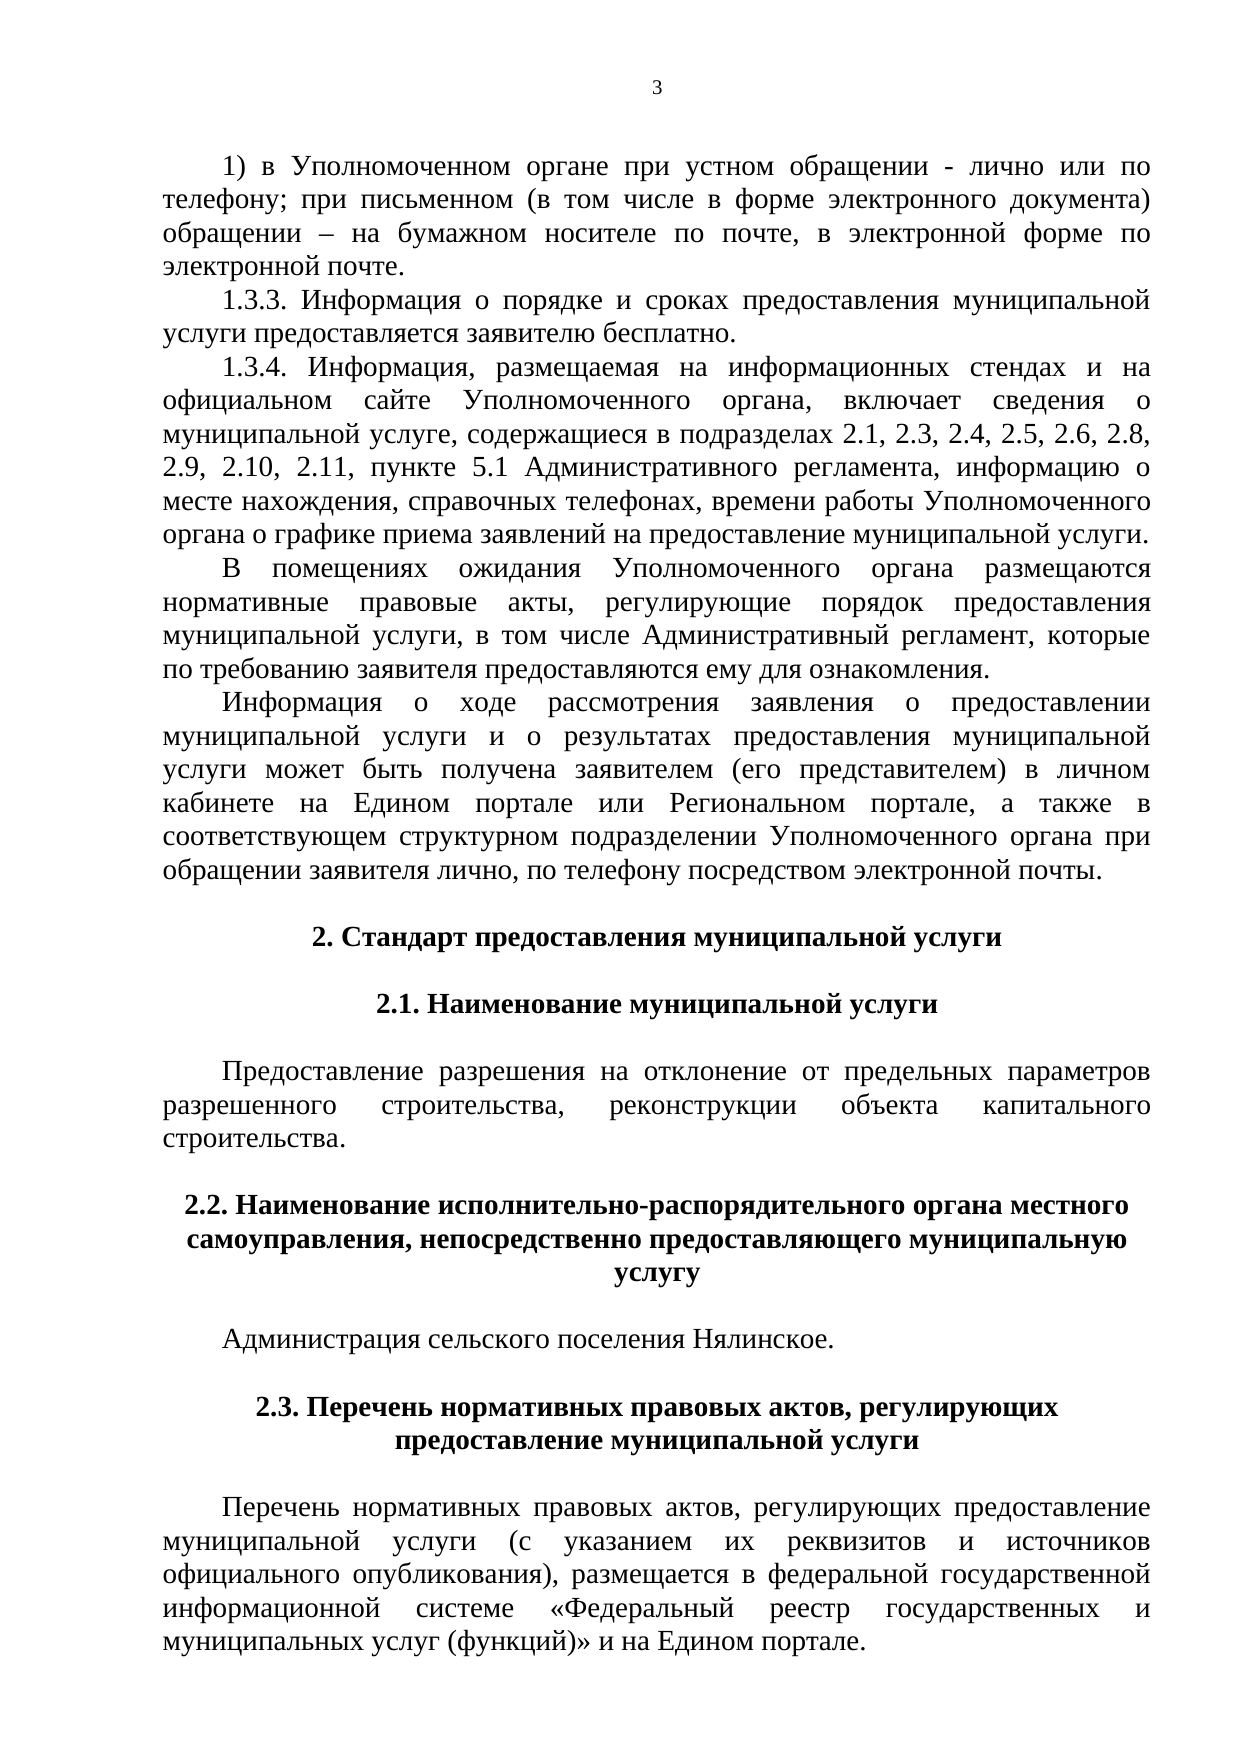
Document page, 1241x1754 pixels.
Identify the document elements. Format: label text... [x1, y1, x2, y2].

text 2.1. Наименование муниципальной услуги [162, 986, 1152, 1020]
text Предоставление разрешения на отклонение от предельных параметров разрешенного строительства, реконструкции объекта капитального строительства. [162, 1053, 1152, 1154]
text Информация о ходе рассмотрения заявления о предоставлении муниципальной услуги и о результатах предоставления муниципальной услуги может быть получена заявителем (его представителем) в личном кабинете на Едином портале или Региональном портале, а также в соответствующем структурном подразделении Уполномоченного органа при обращении заявителя лично, по телефону посредством электронной почты. [162, 684, 1152, 886]
text 1.3.4. Информация, размещаемая на информационных стендах и на официальном сайте Уполномоченного органа, включает сведения о муниципальной услуге, содержащиеся в подразделах 2.1, 2.3, 2.4, 2.5, 2.6, 2.8, 2.9, 2.10, 2.11, пункте 5.1 Административного регламента, информацию о месте нахождения, справочных телефонах, времени работы Уполномоченного органа о графике приема заявлений на предоставление муниципальной услуги. [162, 349, 1152, 550]
text 2.2. Наименование исполнительно-распорядительного органа местного самоуправления, непосредственно предоставляющего муниципальную услугу [162, 1187, 1152, 1288]
text В помещениях ожидания Уполномоченного органа размещаются нормативные правовые акты, регулирующие порядок предоставления муниципальной услуги, в том числе Административный регламент, которые по требованию заявителя предоставляются ему для ознакомления. [162, 550, 1152, 684]
text 2. Стандарт предоставления муниципальной услуги [162, 919, 1152, 953]
text 1) в Уполномоченном органе при устном обращении - лично или по телефону; при письменном (в том числе в форме электронного документа) обращении – на бумажном носителе по почте, в электронной форме по электронной почте. [162, 148, 1152, 282]
text 1.3.3. Информация о порядке и сроках предоставления муниципальной услуги предоставляется заявителю бесплатно. [162, 282, 1152, 349]
text Администрация сельского поселения Нялинское. [162, 1322, 1152, 1355]
text 2.3. Перечень нормативных правовых актов, регулирующих предоставление муниципальной услуги [162, 1389, 1152, 1456]
text Перечень нормативных правовых актов, регулирующих предоставление муниципальной услуги (с указанием их реквизитов и источников официального опубликования), размещается в федеральной государственной информационной системе «Федеральный реестр государственных и муниципальных услуг (функций)» и на Едином портале. [162, 1489, 1152, 1657]
